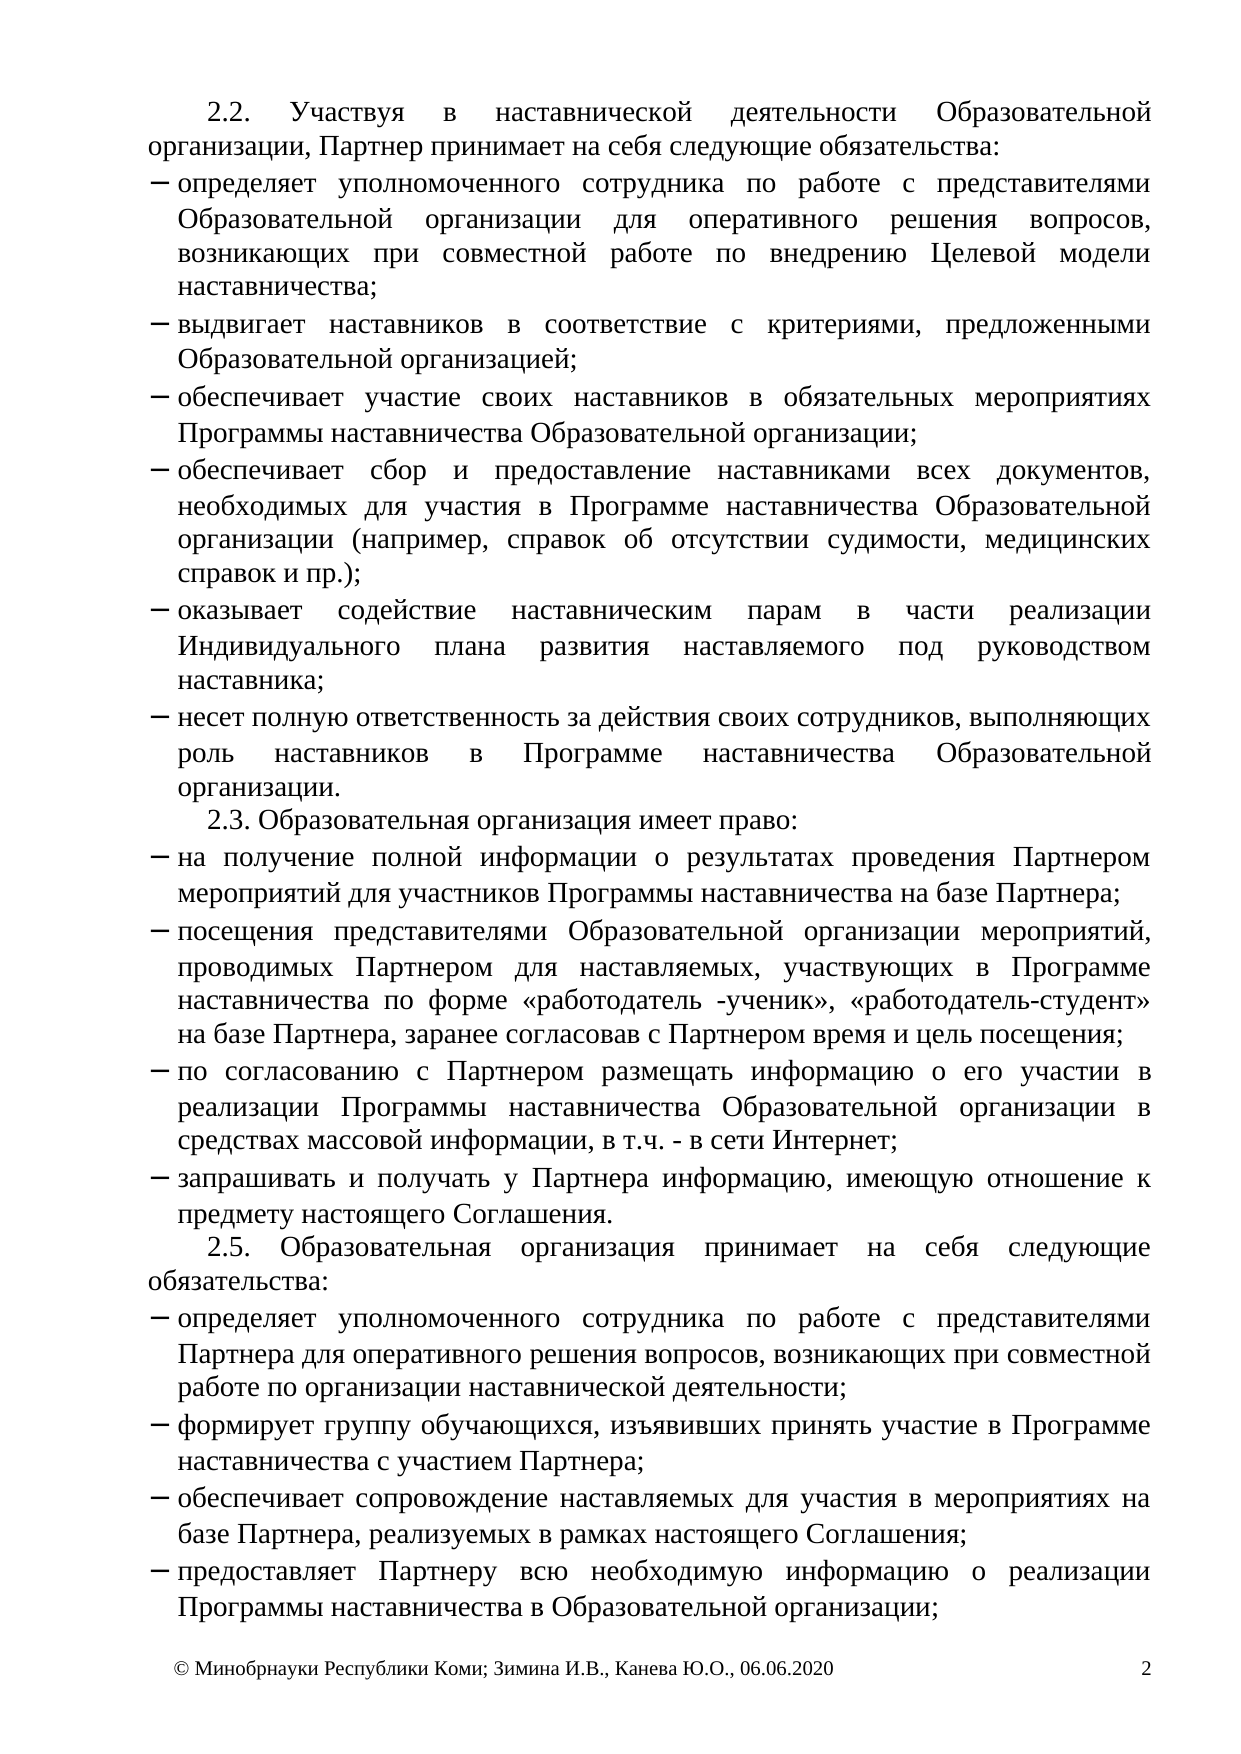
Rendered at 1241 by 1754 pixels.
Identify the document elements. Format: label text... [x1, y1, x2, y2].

list оказывает содействие наставническим парам в части реализации Индивидуального плана развития наставляемого под руководством наставника; [148, 589, 1152, 695]
list предоставляет Партнеру всю необходимую информацию о реализации Программы наставничества в Образовательной организации; [148, 1549, 1152, 1623]
list обеспечивает сбор и предоставление наставниками всех документов, необходимых для участия в Программе наставничества Образовательной организации (например, справок об отсутствии судимости, медицинских справок и пр.); [148, 448, 1152, 589]
list выдвигает наставников в соответствие с критериями, предложенными Образовательной организацией; [148, 302, 1152, 375]
list формирует группу обучающихся, изъявивших принять участие в Программе наставничества с участием Партнера; [148, 1403, 1152, 1476]
list определяет уполномоченного сотрудника по работе с представителями Партнера для оперативного решения вопросов, возникающих при совместной работе по организации наставнической деятельности; [148, 1296, 1152, 1403]
list запрашивать и получать у Партнера информацию, имеющую отношение к предмету настоящего Соглашения. [148, 1156, 1152, 1229]
list на получение полной информации о результатах проведения Партнером мероприятий для участников Программы наставничества на базе Партнера; [148, 836, 1152, 909]
list по согласованию с Партнером размещать информацию о его участии в реализации Программы наставничества Образовательной организации в средствах массовой информации, в т.ч. - в сети Интернет; [148, 1049, 1152, 1156]
list несет полную ответственность за действия своих сотрудников, выполняющих роль наставников в Программе наставничества Образовательной организации. [148, 695, 1152, 802]
list обеспечивает сопровождение наставляемых для участия в мероприятиях на базе Партнера, реализуемых в рамках настоящего Соглашения; [148, 1476, 1152, 1549]
list посещения представителями Образовательной организации мероприятий, проводимых Партнером для наставляемых, участвующих в Программе наставничества по форме «работодатель -ученик», «работодатель-студент» на базе Партнера, заранее согласовав с Партнером время и цель посещения; [148, 909, 1152, 1049]
list обеспечивает участие своих наставников в обязательных мероприятиях Программы наставничества Образовательной организации; [148, 375, 1152, 448]
text 2.3. Образовательная организация имеет право: [148, 802, 1152, 836]
text 2.5. Образовательная организация принимает на себя следующие обязательства: [148, 1229, 1152, 1296]
text 2.2. Участвуя в наставнической деятельности Образовательной организации, Партнер принимает на себя следующие обязательства: [148, 94, 1152, 162]
list определяет уполномоченного сотрудника по работе с представителями Образовательной организации для оперативного решения вопросов, возникающих при совместной работе по внедрению Целевой модели наставничества; [148, 162, 1152, 302]
